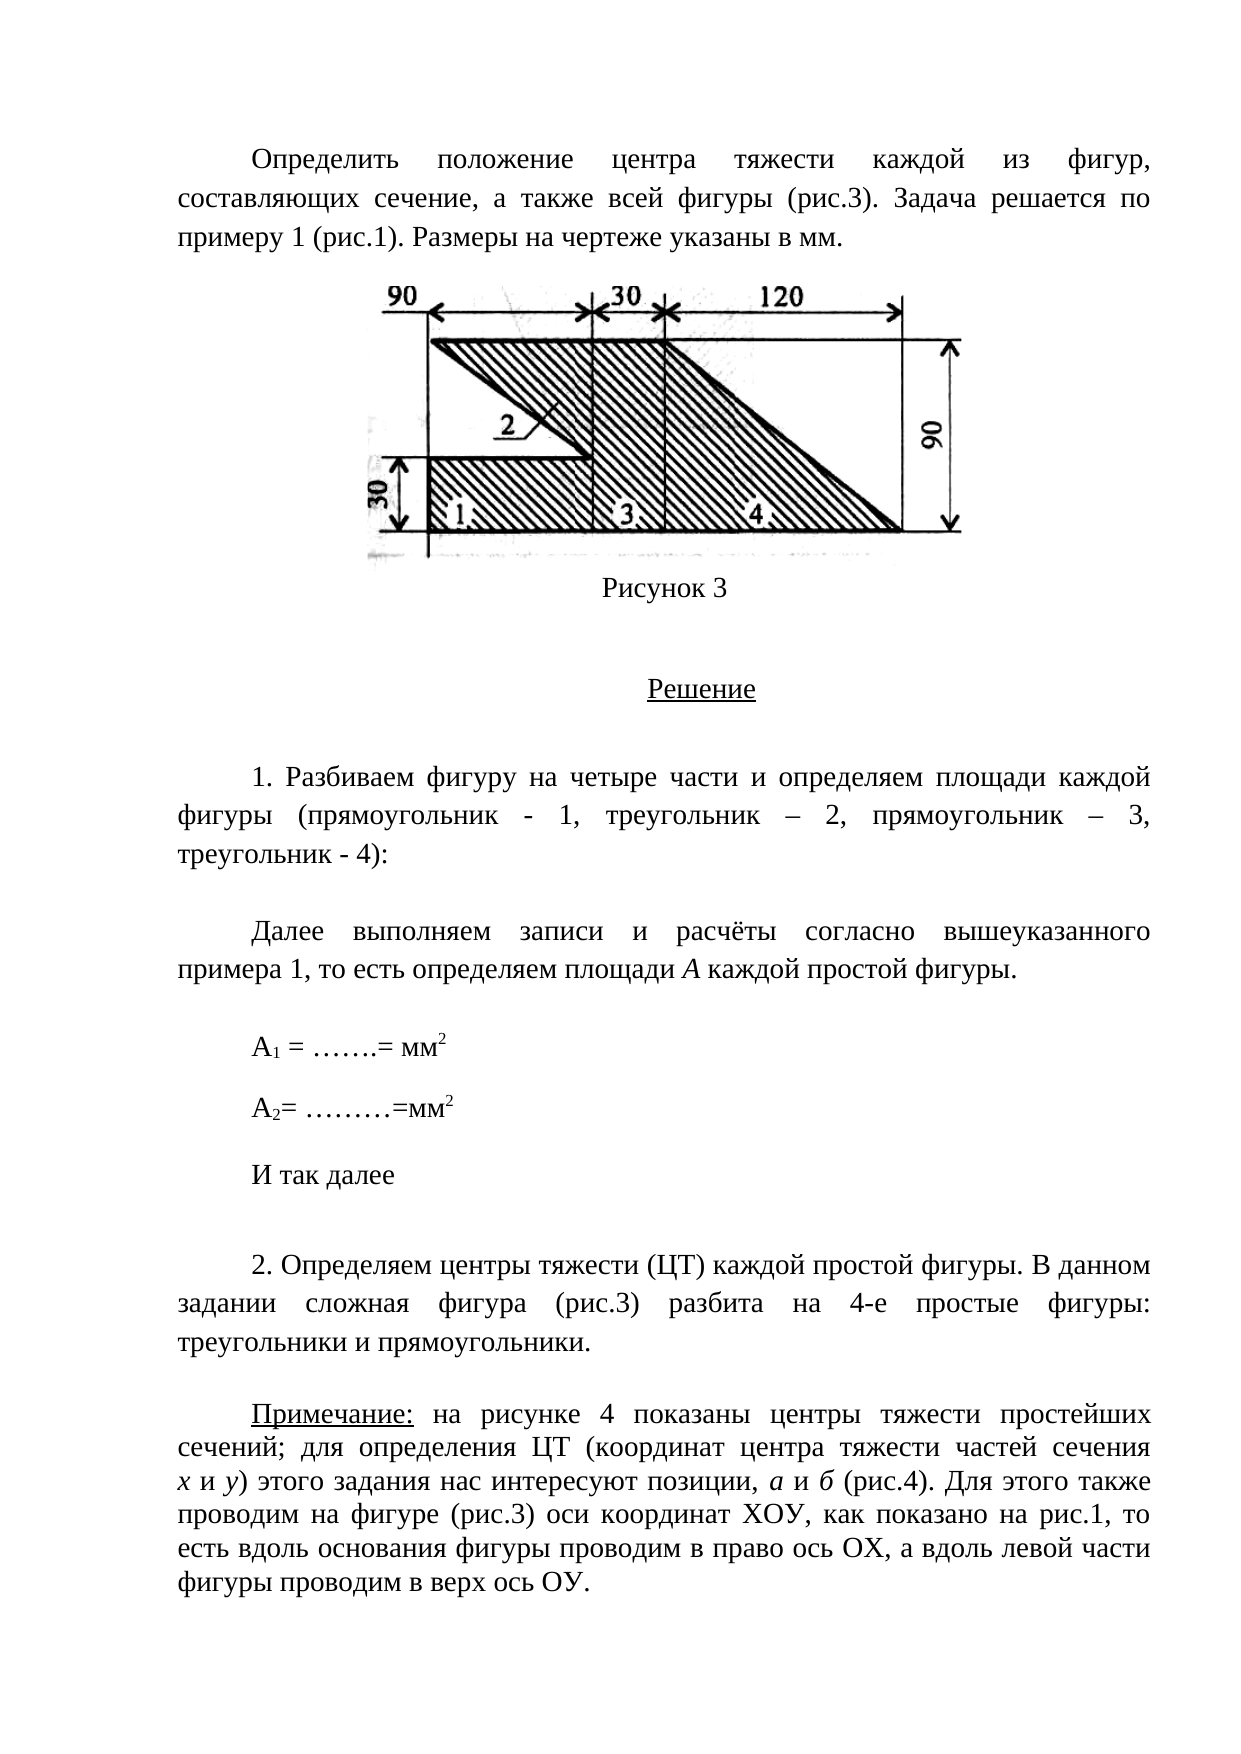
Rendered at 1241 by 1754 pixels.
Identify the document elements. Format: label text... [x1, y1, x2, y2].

text Определить положение центра тяжести каждой из фигур, составляющих сечение, а также всей фигуры (рис.3). Задача решается по примеру 1 (рис.1). Размеры на чертеже указаны в мм. [177, 142, 1152, 252]
list А2= ………=мм2 [177, 1090, 1152, 1124]
list А1 = …….= мм2 [177, 1029, 1152, 1062]
list И так далее [177, 1157, 1152, 1191]
list Решение [177, 671, 1152, 704]
text 1. Разбиваем фигуру на четыре части и определяем площади каждой фигуры (прямоугольник - 1, треугольник – 2, прямоугольник – 3, треугольник - 4): [177, 759, 1152, 869]
list Далее выполняем записи и расчёты согласно вышеуказанного примера 1, то есть определяем площади А каждой простой фигуры. [177, 913, 1152, 985]
text Рисунок 3 [177, 570, 1152, 604]
text 2. Определяем центры тяжести (ЦТ) каждой простой фигуры. В данном задании сложная фигура (рис.3) разбита на 4-е простые фигуры: треугольники и прямоугольники. [177, 1247, 1152, 1357]
text Примечание: на рисунке 4 показаны центры тяжести простейших сечений; для определения ЦТ (координат центра тяжести частей сечения х и у) этого задания нас интересуют позиции, а и б (рис.4). Для этого также проводим на фигуре (рис.3) оси координат ХОУ, как показано на рис.1, то есть вдоль основания фигуры проводим в право ось ОХ, а вдоль левой части фигуры проводим в верх ось ОУ. [177, 1396, 1152, 1597]
